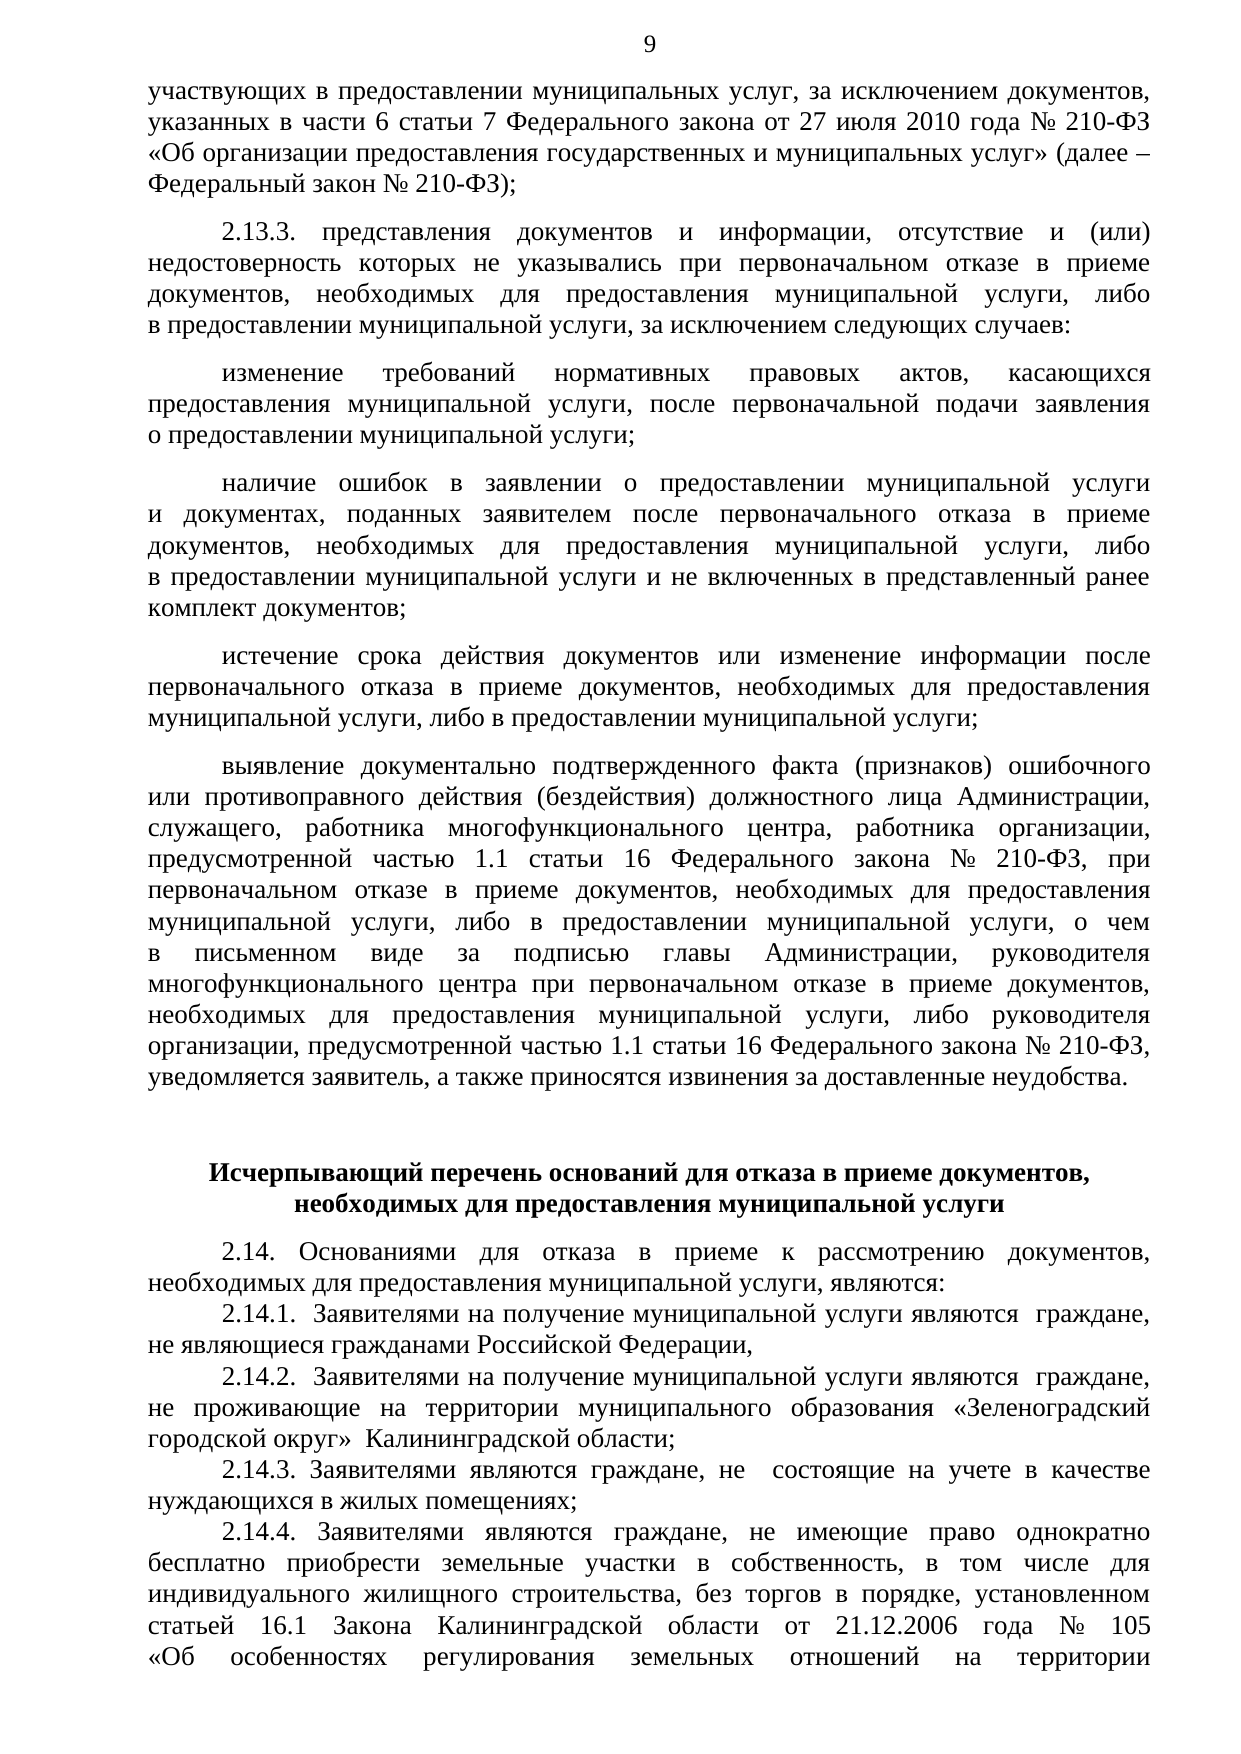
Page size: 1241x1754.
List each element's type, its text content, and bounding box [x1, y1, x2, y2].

text 2.14.2. Заявителями на получение муниципальной услуги являются граждане, не проживающие на территории муниципального образования «Зеленоградский городской округ» Калининградской области; [148, 1359, 1152, 1453]
text истечение срока действия документов или изменение информации после первоначального отказа в приеме документов, необходимых для предоставления муниципальной услуги, либо в предоставлении муниципальной услуги; [148, 639, 1152, 732]
text 2.14. Основаниями для отказа в приеме к рассмотрению документов, необходимых для предоставления муниципальной услуги, являются: [148, 1235, 1152, 1297]
text выявление документально подтвержденного факта (признаков) ошибочного или противоправного действия (бездействия) должностного лица Администрации, служащего, работника многофункционального центра, работника организации, предусмотренной частью 1.1 статьи 16 Федерального закона № 210-ФЗ, при первоначальном отказе в приеме документов, необходимых для предоставления муниципальной услуги, либо в предоставлении муниципальной услуги, о чем в письменном виде за подписью главы Администрации, руководителя многофункционального центра при первоначальном отказе в приеме документов, необходимых для предоставления муниципальной услуги, либо руководителя организации, предусмотренной частью 1.1 статьи 16 Федерального закона № 210-ФЗ, уведомляется заявитель, а также приносятся извинения за доставленные неудобства. [148, 749, 1152, 1092]
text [148, 74, 1152, 198]
text 2.14.3. Заявителями являются граждане, не состоящие на учете в качестве нуждающихся в жилых помещениях; [148, 1453, 1152, 1515]
text изменение требований нормативных правовых актов, касающихся предоставления муниципальной услуги, после первоначальной подачи заявления о предоставлении муниципальной услуги; [148, 356, 1152, 450]
text 2.13.3. представления документов и информации, отсутствие и (или) недостоверность которых не указывались при первоначальном отказе в приеме документов, необходимых для предоставления муниципальной услуги, либо в предоставлении муниципальной услуги, за исключением следующих случаев: [148, 215, 1152, 340]
text 2.14.1. Заявителями на получение муниципальной услуги являются граждане, не являющиеся гражданами Российской Федерации, [148, 1297, 1152, 1359]
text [148, 1515, 1152, 1671]
text Исчерпывающий перечень оснований для отказа в приеме документов, необходимых для предоставления муниципальной услуги [148, 1156, 1152, 1218]
text наличие ошибок в заявлении о предоставлении муниципальной услуги и документах, поданных заявителем после первоначального отказа в приеме документов, необходимых для предоставления муниципальной услуги, либо в предоставлении муниципальной услуги и не включенных в представленный ранее комплект документов; [148, 466, 1152, 622]
